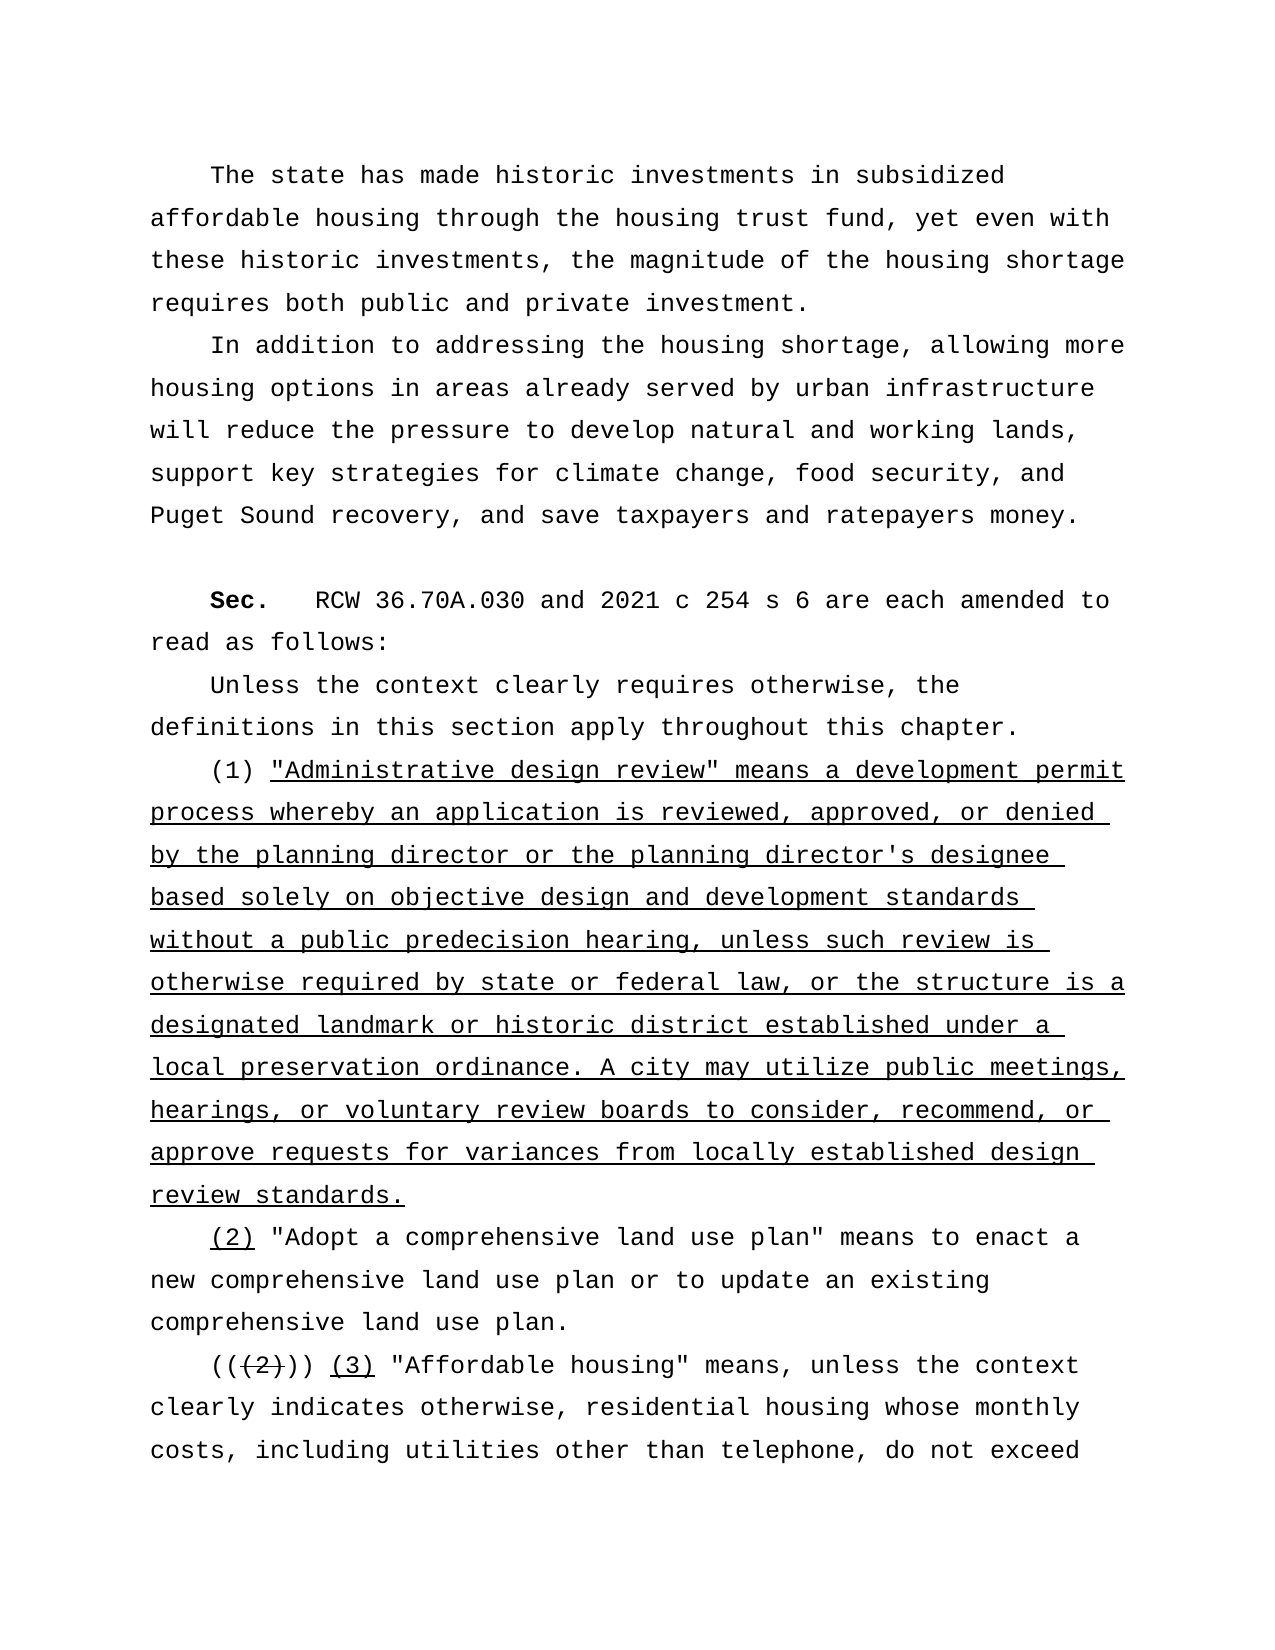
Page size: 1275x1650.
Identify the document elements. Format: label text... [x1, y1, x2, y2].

text Unless the context clearly requires otherwise, the definitions in this section apply throughout this chapter. [150, 659, 1125, 744]
text (1) "Administrative design review" means a development permit process whereby an application is reviewed, approved, or denied by the planning director or the planning director's designee based solely on objective design and development standards without a public predecision hearing, unless such review is otherwise required by state or federal law, or the structure is a designated landmark or historic district established under a local preservation ordinance. A city may utilize public meetings, hearings, or voluntary review boards to consider, recommend, or approve requests for variances from locally established design review standards. [150, 744, 1125, 993]
text Sec. RCW 36.70A.030 and 2021 c 254 s 6 are each amended to read as follows: [150, 574, 1125, 659]
text In addition to addressing the housing shortage, allowing more housing options in areas already served by urban infrastructure will reduce the pressure to develop natural and working lands, support key strategies for climate change, food security, and Puget Sound recovery, and save taxpayers and ratepayers money. [150, 320, 1125, 532]
text (2) "Adopt a comprehensive land use plan" means to enact a new comprehensive land use plan or to update an existing comprehensive land use plan. [150, 1212, 1125, 1339]
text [150, 1339, 1125, 1467]
text (1) "Administrative design review" means a development permit process whereby an application is reviewed, approved, or denied by the planning director or the planning director's designee based solely on objective design and development standards without a public predecision hearing, unless such review is otherwise required by state or federal law, or the structure is a designated landmark or historic district established under a local preservation ordinance. A city may utilize public meetings, hearings, or voluntary review boards to consider, recommend, or approve requests for variances from locally established design review standards. [150, 995, 1125, 1078]
text (1) "Administrative design review" means a development permit process whereby an application is reviewed, approved, or denied by the planning director or the planning director's designee based solely on objective design and development standards without a public predecision hearing, unless such review is otherwise required by state or federal law, or the structure is a designated landmark or historic district established under a local preservation ordinance. A city may utilize public meetings, hearings, or voluntary review boards to consider, recommend, or approve requests for variances from locally established design review standards. [150, 1080, 1125, 1212]
text The state has made historic investments in subsidized affordable housing through the housing trust fund, yet even with these historic investments, the magnitude of the housing shortage requires both public and private investment. [150, 150, 1125, 320]
